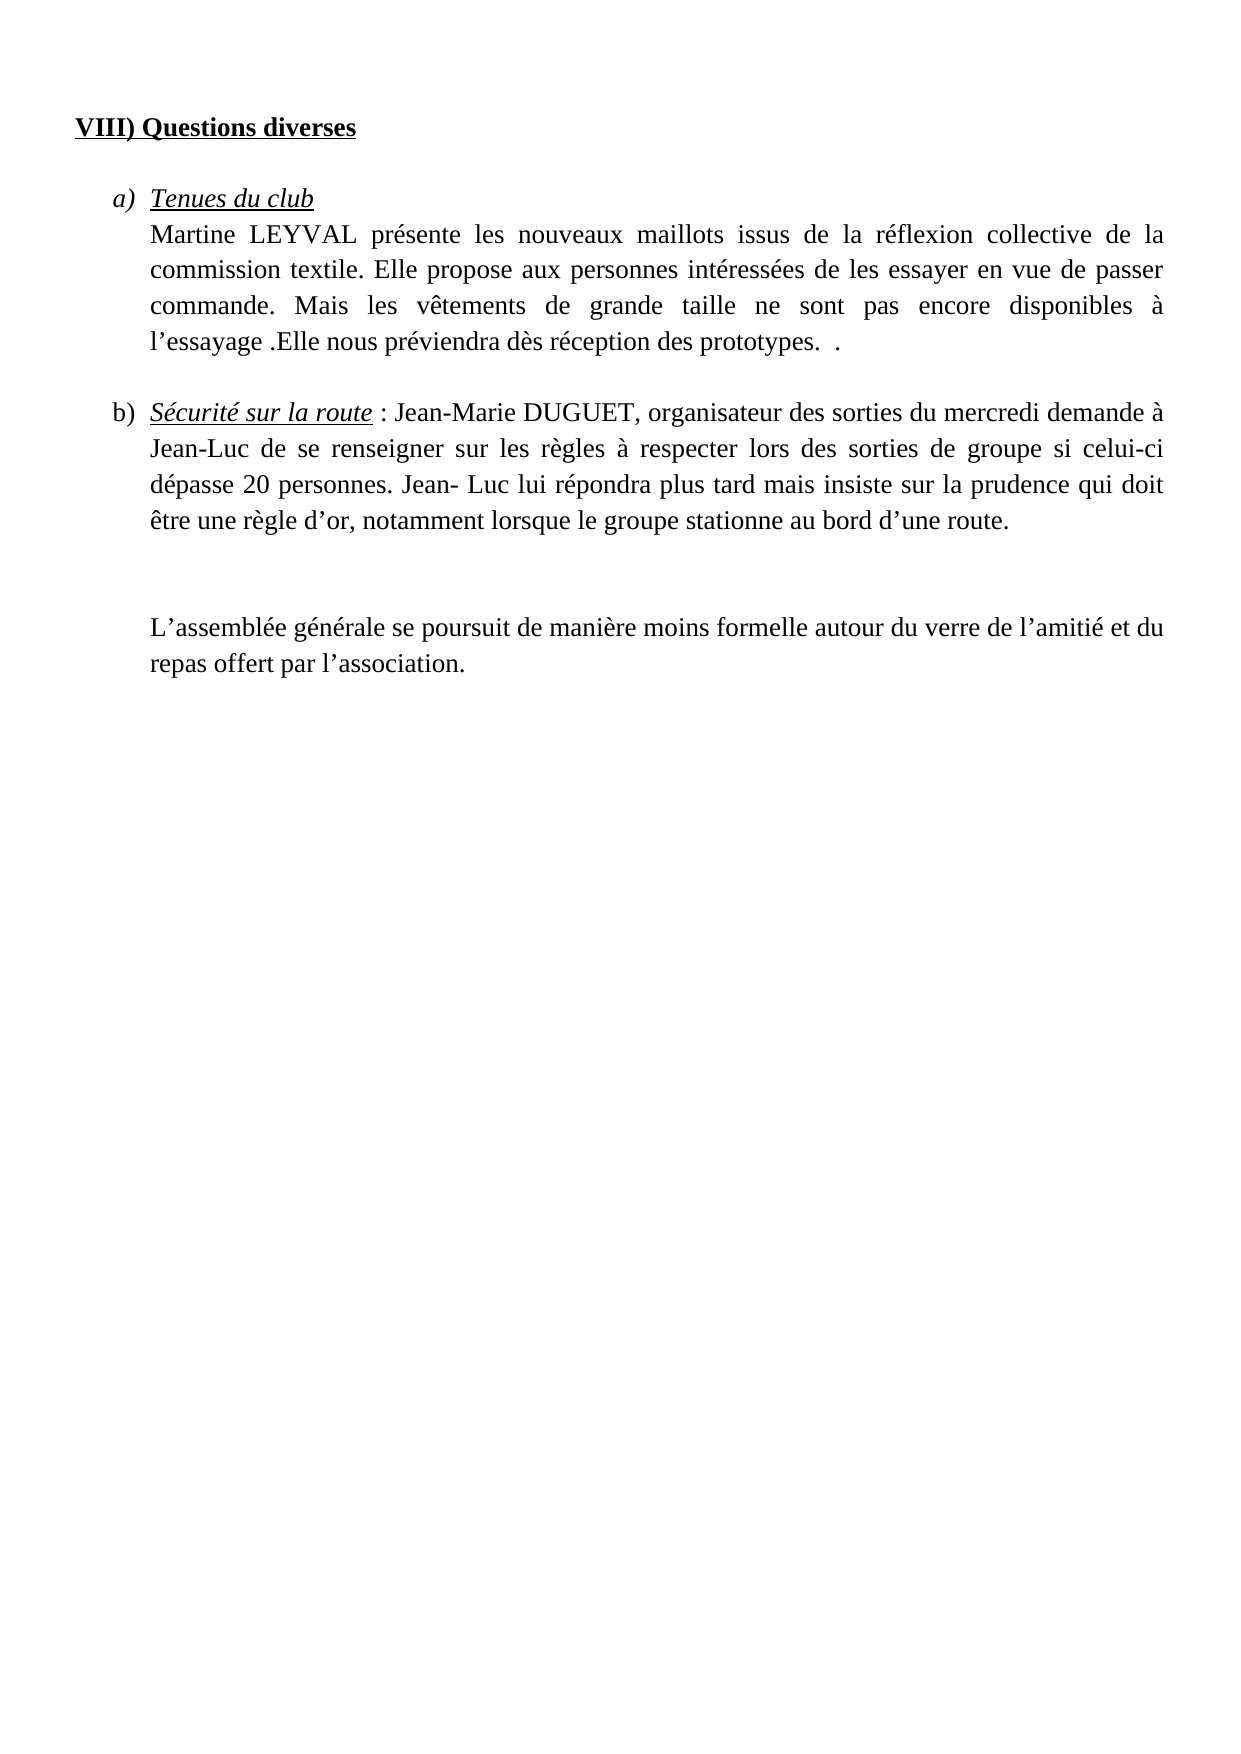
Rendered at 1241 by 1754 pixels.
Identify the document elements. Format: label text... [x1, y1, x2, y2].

list Tenues du club [112, 182, 1165, 213]
text VIII) Questions diverses [75, 111, 1165, 142]
list Martine LEYVAL présente les nouveaux maillots issus de la réflexion collective de la commission textile. Elle propose aux personnes intéressées de les essayer en vue de passer commande. Mais les vêtements de grande taille ne sont pas encore disponibles à l’essayage .Elle nous préviendra dès réception des prototypes. . [150, 218, 1165, 356]
text L’assemblée générale se poursuit de manière moins formelle autour du verre de l’amitié et du repas offert par l’association. [150, 611, 1165, 678]
list Sécurité sur la route : Jean-Marie DUGUET, organisateur des sorties du mercredi demande à Jean-Luc de se renseigner sur les règles à respecter lors des sorties de groupe si celui-ci dépasse 20 personnes. Jean- Luc lui répondra plus tard mais insiste sur la prudence qui doit être une règle d’or, notamment lorsque le groupe stationne au bord d’une route. [112, 397, 1165, 535]
